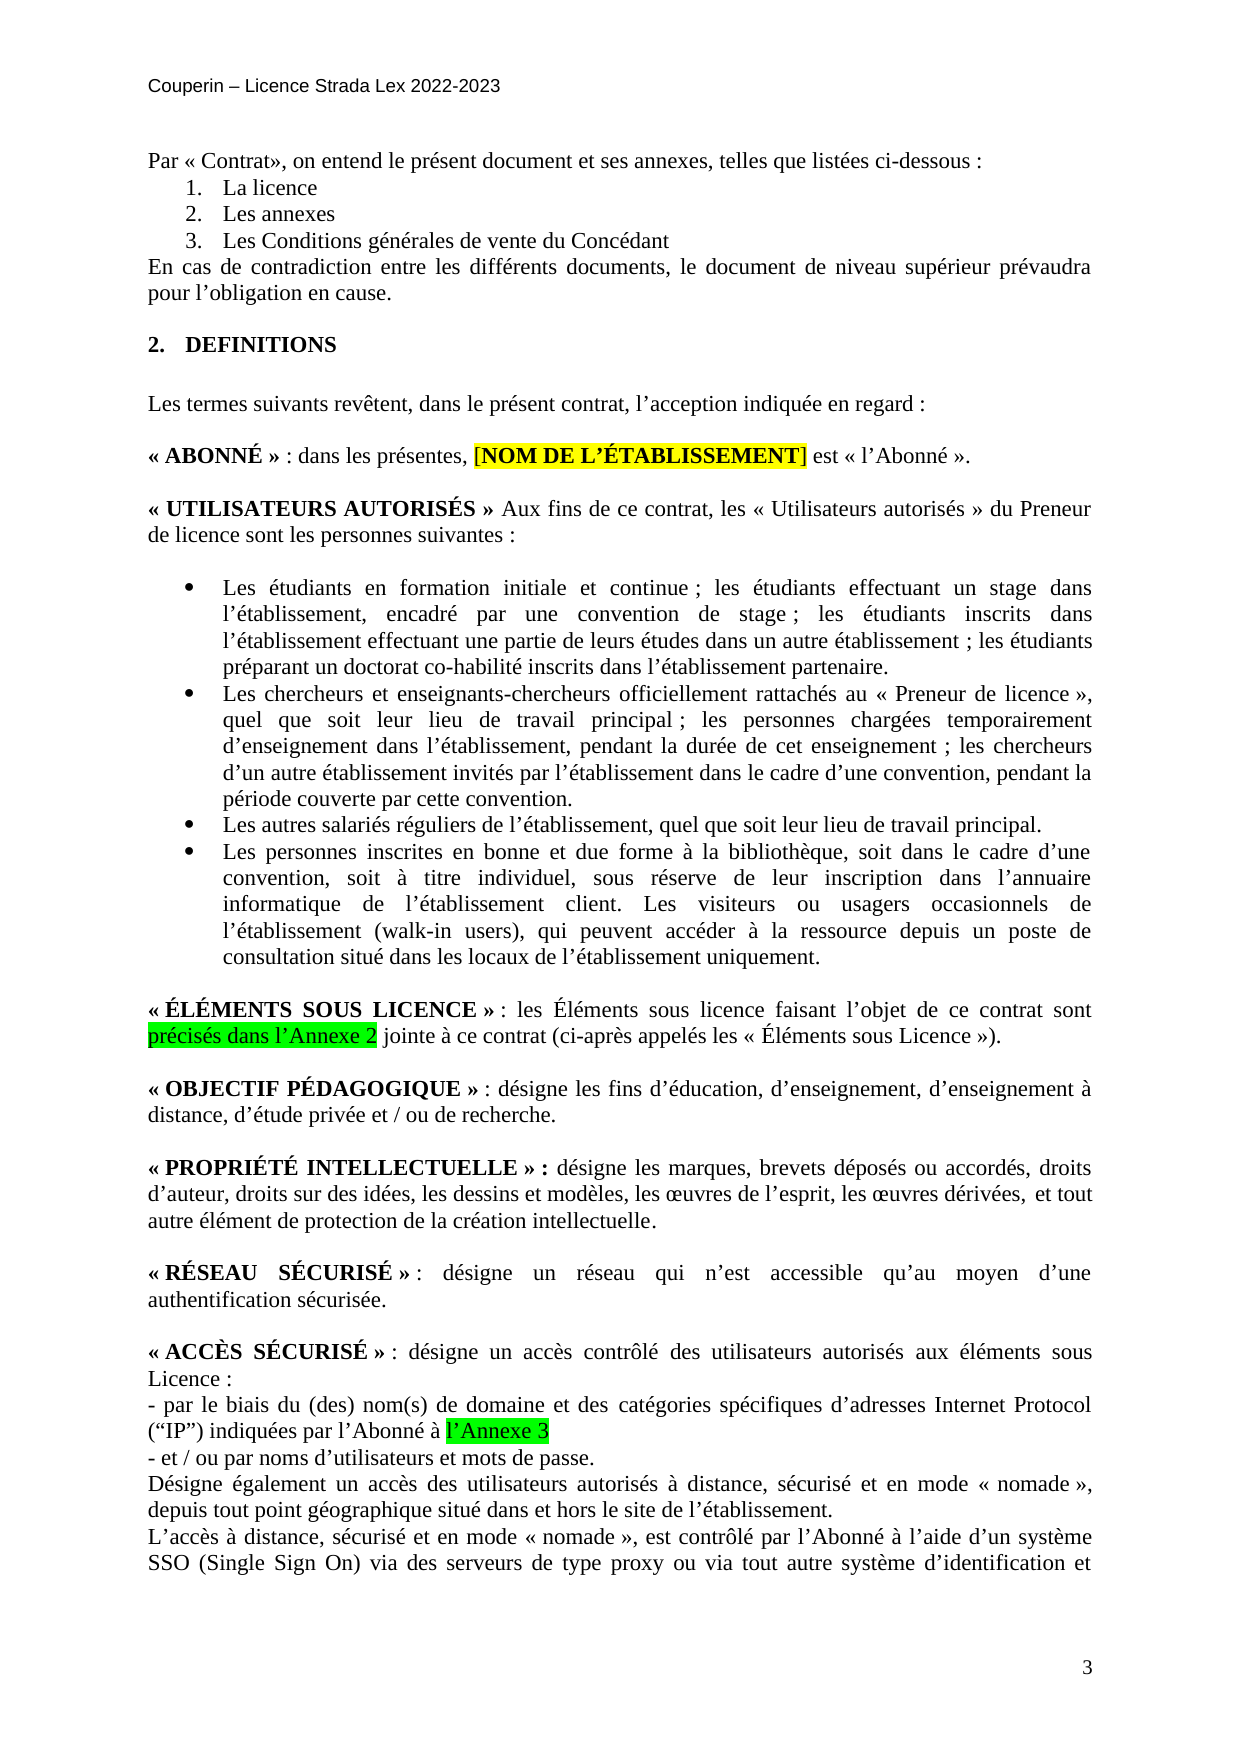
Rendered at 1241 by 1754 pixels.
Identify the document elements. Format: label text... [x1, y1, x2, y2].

list Les chercheurs et enseignants-chercheurs officiellement rattachés au « Preneur de licence », quel que soit leur lieu de travail principal ; les personnes chargées temporairement d’enseignement dans l’établissement, pendant la durée de cet enseignement ; les chercheurs d’un autre établissement invités par l’établissement dans le cadre d’une convention, pendant la période couverte par cette convention. [185, 679, 1093, 811]
text « ABONNÉ » : dans les présentes, [NOM DE L’établissement] est « l’Abonné ». [148, 442, 1093, 469]
list Les étudiants en formation initiale et continue ; les étudiants effectuant un stage dans l’établissement, encadré par une convention de stage ; les étudiants inscrits dans l’établissement effectuant une partie de leurs études dans un autre établissement ; les étudiants préparant un doctorat co-habilité inscrits dans l’établissement partenaire. [185, 574, 1093, 679]
list Les personnes inscrites en bonne et due forme à la bibliothèque, soit dans le cadre d’une convention, soit à titre individuel, sous réserve de leur inscription dans l’annuaire informatique de l’établissement client. Les visiteurs ou usagers occasionnels de l’établissement (walk-in users), qui peuvent accéder à la ressource depuis un poste de consultation situé dans les locaux de l’établissement uniquement. [185, 838, 1093, 969]
text - et / ou par noms d’utilisateurs et mots de passe. [148, 1444, 1093, 1470]
subtitle DEFINITIONS [148, 331, 1093, 357]
text « Accès sécurisé » : désigne un accès contrôlé des utilisateurs autorisés aux éléments sous Licence : [148, 1338, 1093, 1391]
text - par le biais du (des) nom(s) de domaine et des catégories spécifiques d’adresses Internet Protocol (“IP”) indiquées par l’Abonné à l’Annexe 3 [148, 1391, 1093, 1444]
text « éléments sous licence » : les éléments sous licence faisant l’objet de ce contrat sont précisés dans l’Annexe 2 jointe à ce contrat (ci-après appelés les « éléments sous Licence »). [148, 996, 1093, 1048]
list Les Conditions générales de vente du Concédant [185, 227, 1093, 253]
text « Réseau sécurisé » : désigne un réseau qui n’est accessible qu’au moyen d’une authentification sécurisée. [148, 1259, 1093, 1312]
list Les annexes [185, 200, 1093, 227]
text « UTILISATEURS AUTORISÉS » Aux fins de ce contrat, les « Utilisateurs autorisés » du Preneur de licence sont les personnes suivantes : [148, 495, 1093, 548]
text « Objectif pédagogique » : désigne les fins d’éducation, d’enseignement, d’enseignement à distance, d’étude privée et / ou de recherche. [148, 1075, 1093, 1128]
text « Propriété intellectuelle » : désigne les marques, brevets déposés ou accordés, droits d’auteur, droits sur des idées, les dessins et modèles, les œuvres de l’esprit, les œuvres dérivées, et tout autre élément de protection de la création intellectuelle. [148, 1154, 1093, 1233]
text Désigne également un accès des utilisateurs autorisés à distance, sécurisé et en mode « nomade », depuis tout point géographique situé dans et hors le site de l’établissement. [148, 1470, 1093, 1523]
text Les termes suivants revêtent, dans le présent contrat, l’acception indiquée en regard : [148, 390, 1093, 416]
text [148, 1523, 1093, 1576]
text Par « Contrat», on entend le présent document et ses annexes, telles que listées ci-dessous : [148, 148, 1093, 174]
text En cas de contradiction entre les différents documents, le document de niveau supérieur prévaudra pour l’obligation en cause. [148, 253, 1093, 306]
list Les autres salariés réguliers de l’établissement, quel que soit leur lieu de travail principal. [185, 811, 1093, 838]
list La licence [185, 174, 1093, 200]
